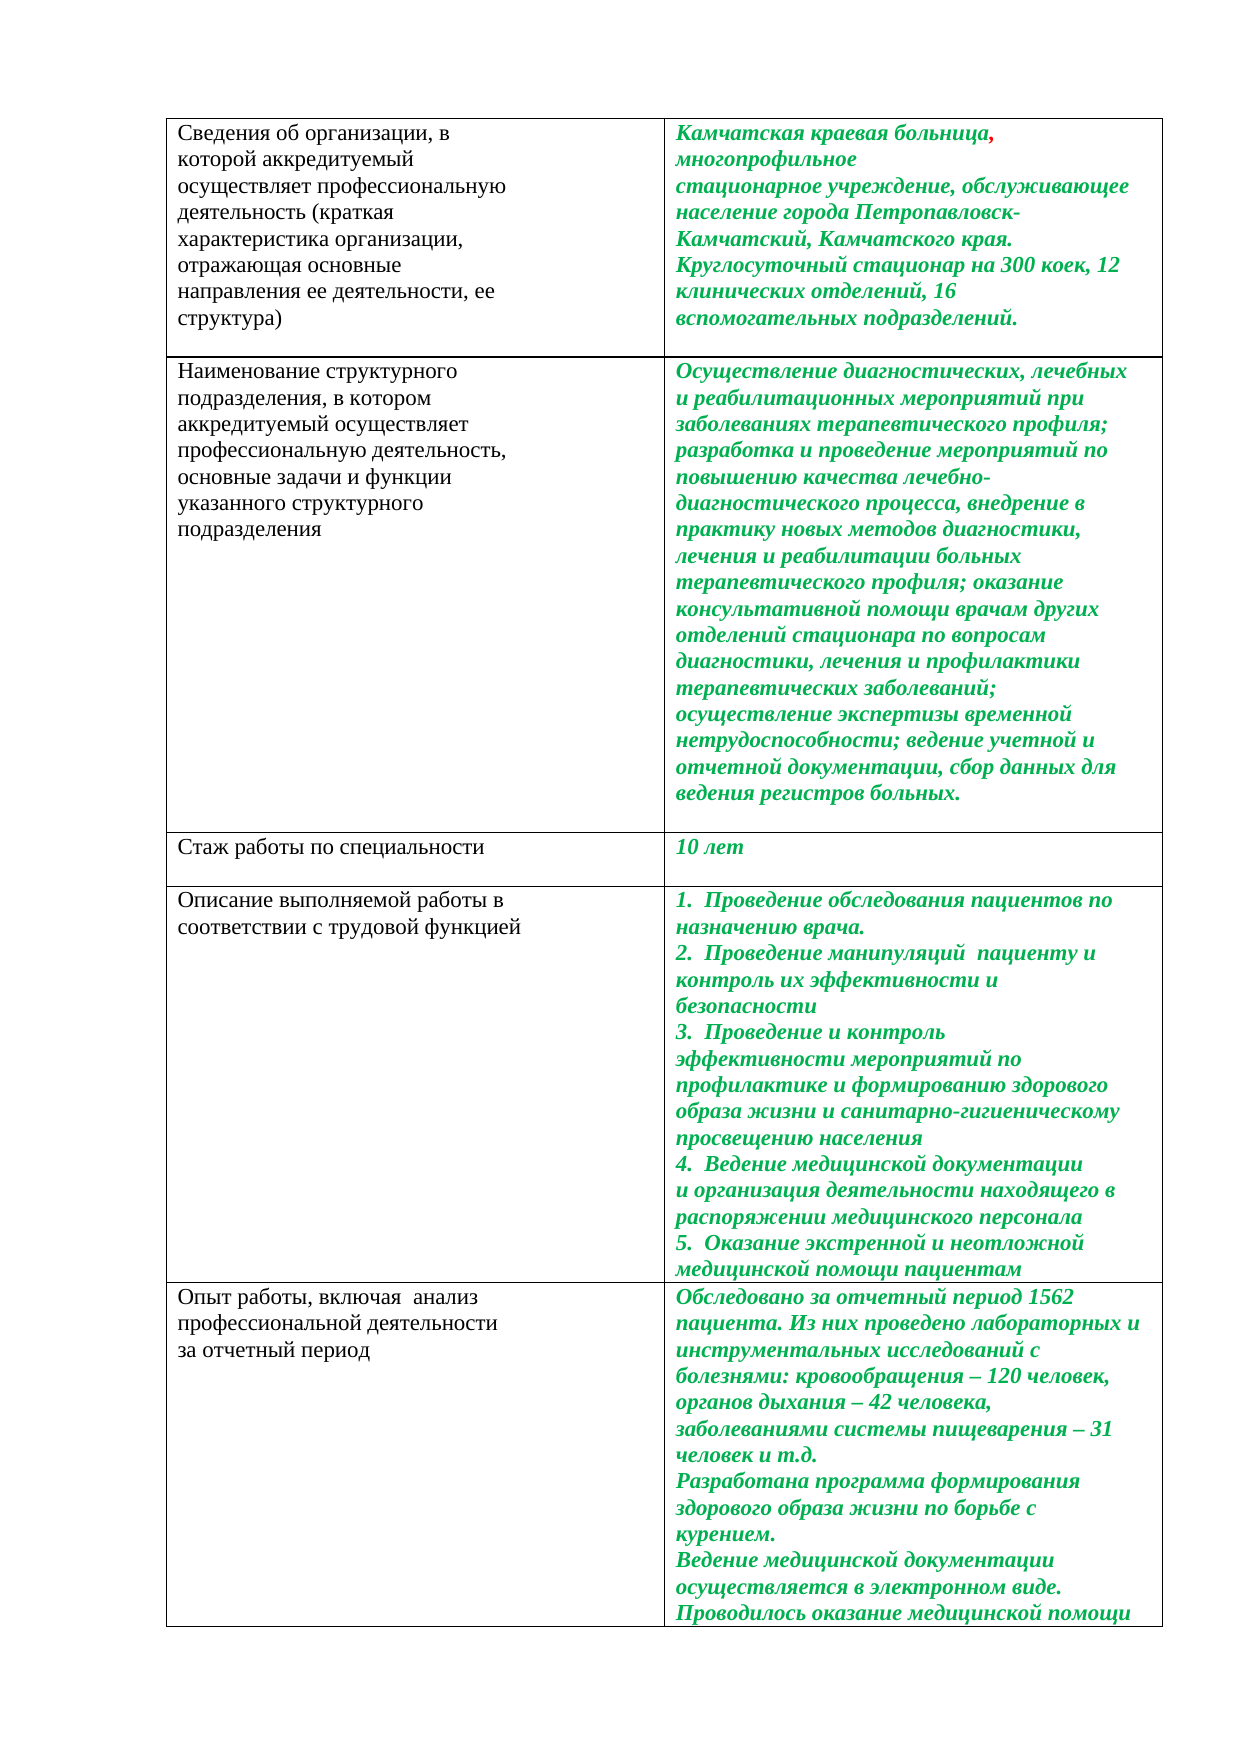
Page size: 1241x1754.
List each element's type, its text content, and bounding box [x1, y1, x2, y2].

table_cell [665, 1283, 1162, 1626]
table_cell 1. Проведение обследования пациентов по назначению врача. 2. Проведение манипуляций пациенту и контроль их эффективности и безопасности 3. Проведение и контроль эффективности мероприятий по профилактике и формированию здорового образа жизни и санитарно-гигиеническому просвещению населения 4. Ведение медицинской документации и организация деятельности находящего в распоряжении медицинского персонала 5. Оказание экстренной и неотложной медицинской помощи пациентам [665, 887, 1162, 1282]
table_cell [167, 1283, 664, 1626]
table_cell Стаж работы по специальности [167, 833, 664, 886]
table_cell Осуществление диагностических, лечебных и реабилитационных мероприятий при заболеваниях терапевтического профиля; разработка и проведение мероприятий по повышению качества лечебно-диагностического процесса, внедрение в практику новых методов диагностики, лечения и реабилитации больных терапевтического профиля; оказание консультативной помощи врачам других отделений стационара по вопросам диагностики, лечения и профилактики терапевтических заболеваний; осуществление экспертизы временной нетрудоспособности; ведение учетной и отчетной документации, сбор данных для ведения регистров больных. [665, 358, 1162, 832]
table_header Сведения об организации, в которой аккредитуемый осуществляет профессиональную деятельность (краткая характеристика организации, отражающая основные направления ее деятельности, ее структура) [167, 119, 664, 356]
table_header Камчатская краевая больница, многопрофильное стационарное учреждение, обслуживающее население города Петропавловск-Камчатский, Камчатского края. Круглосуточный стационар на 300 коек, 12 клинических отделений, 16 вспомогательных подразделений. [665, 119, 1162, 356]
table_cell Наименование структурного подразделения, в котором аккредитуемый осуществляет профессиональную деятельность, основные задачи и функции указанного структурного подразделения [167, 358, 664, 832]
table_cell 10 лет [665, 833, 1162, 886]
table_cell Описание выполняемой работы в соответствии с трудовой функцией [167, 887, 664, 1282]
